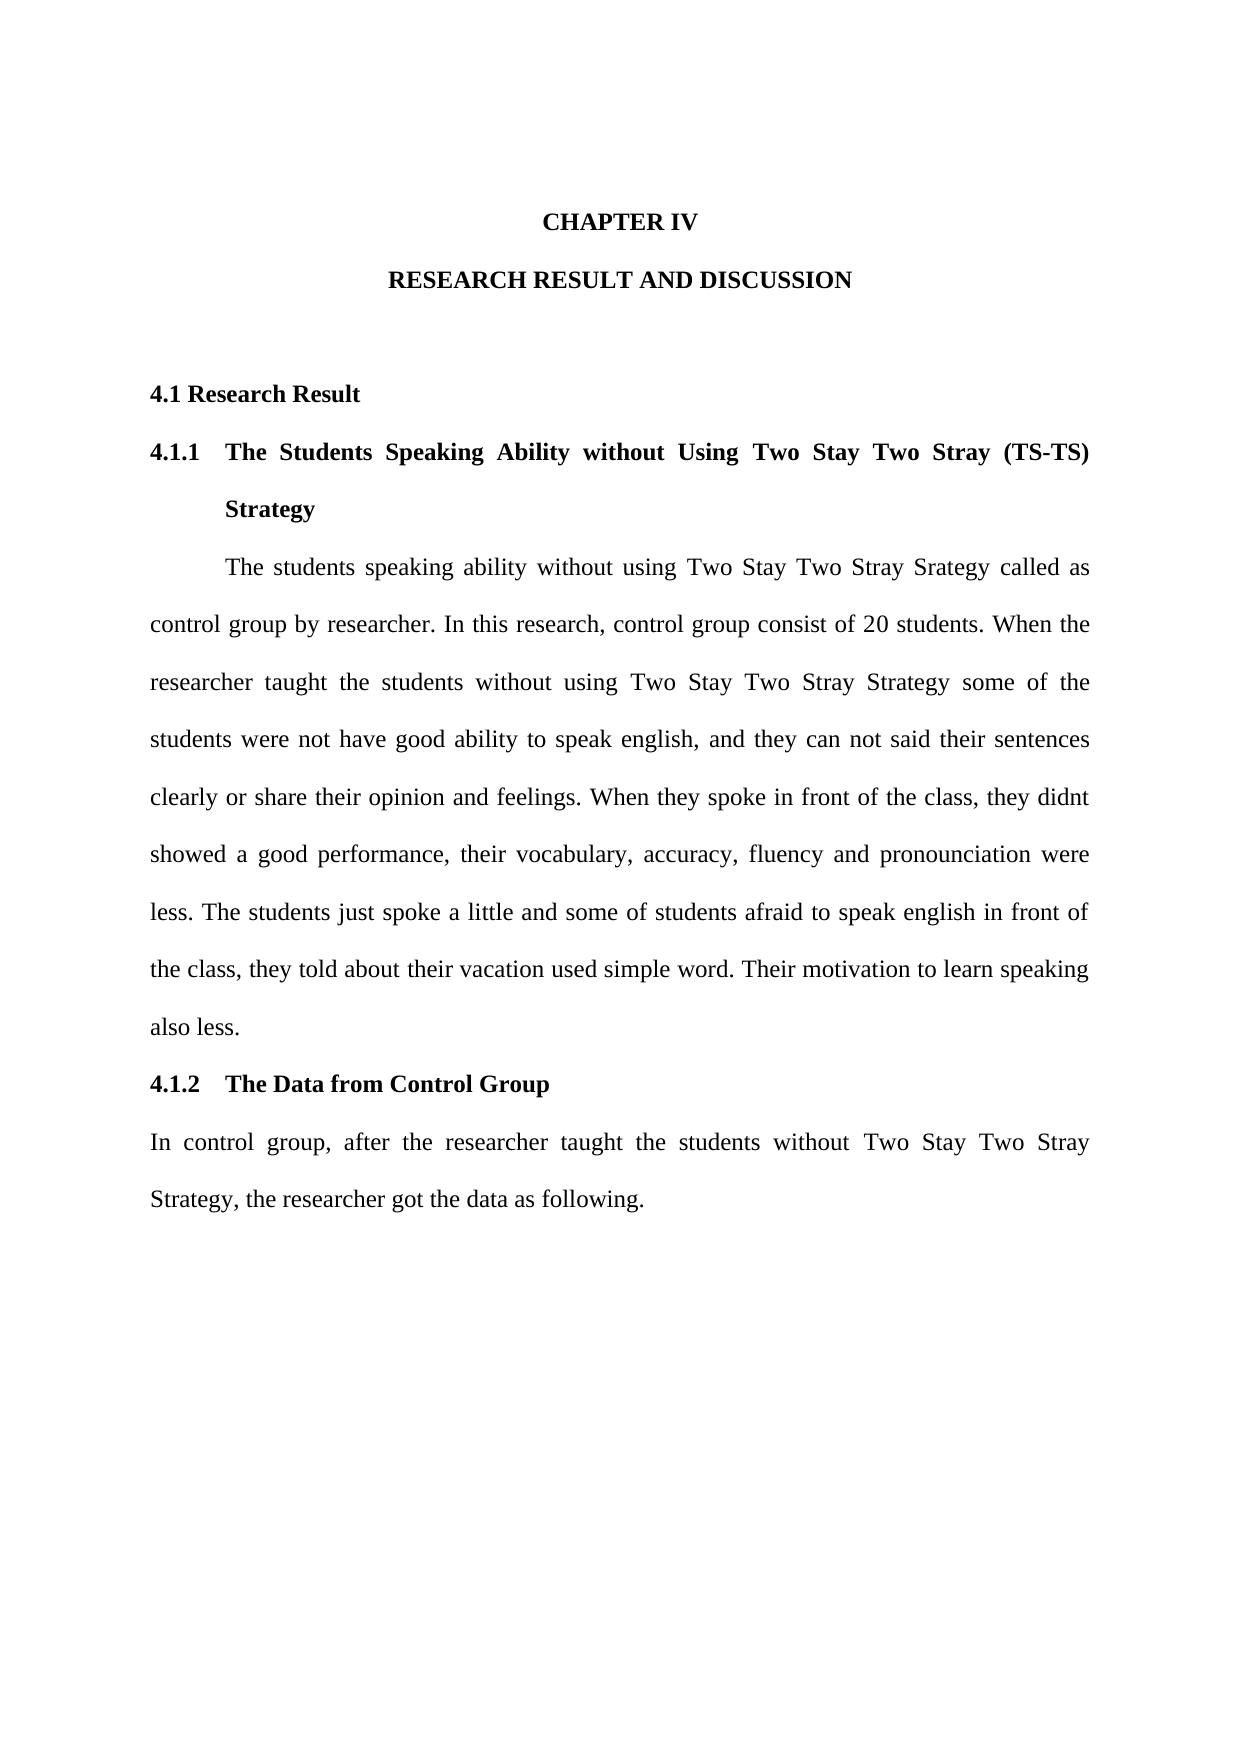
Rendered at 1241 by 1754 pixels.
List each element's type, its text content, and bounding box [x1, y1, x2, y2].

text The students speaking ability without using Two Stay Two Stray Srategy called as control group by researcher. In this research, control group consist of 20 students. When the researcher taught the students without using Two Stay Two Stray Strategy some of the students were not have good ability to speak english, and they can not said their sentences clearly or share their opinion and feelings. When they spoke in front of the class, they didnt showed a good performance, their vocabulary, accuracy, fluency and pronounciation were less. The students just spoke a little and some of students afraid to speak english in front of the class, they told about their vacation used simple word. Their motivation to learn speaking also less. [150, 552, 1090, 1041]
text RESEARCH RESULT AND DISCUSSION [150, 265, 1090, 294]
list The Data from Control Group [150, 1069, 1090, 1098]
list Research Result [150, 379, 1090, 408]
list The Students Speaking Ability without Using Two Stay Two Stray (TS-TS) Strategy [150, 437, 1090, 523]
subtitle In control group, after the researcher taught the students without Two Stay Two Stray Strategy, the researcher got the data as following. [150, 1127, 1090, 1213]
text CHAPTER IV [150, 207, 1090, 236]
